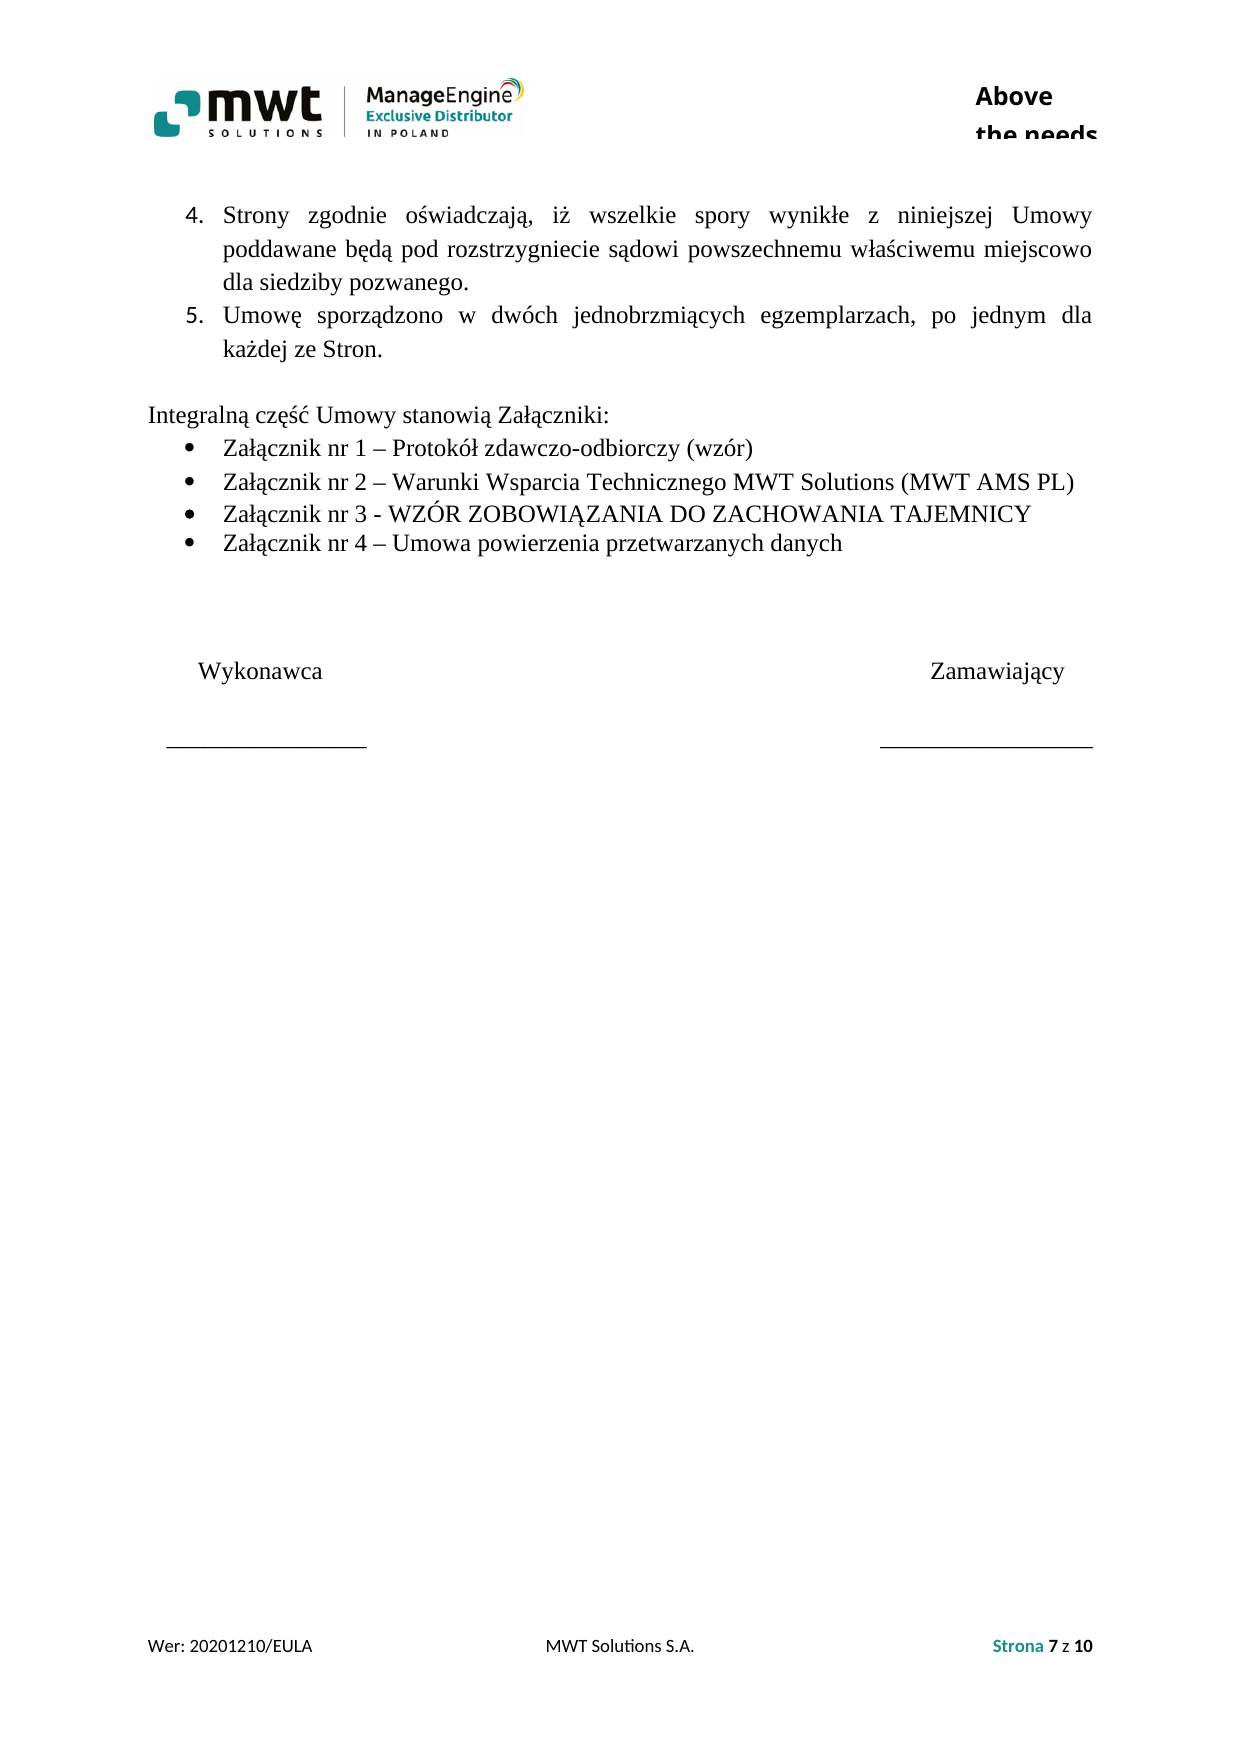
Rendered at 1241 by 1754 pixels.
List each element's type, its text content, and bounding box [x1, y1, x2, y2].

list Umowę sporządzono w dwóch jednobrzmiących egzemplarzach, po jednym dla każdej ze Stron. [185, 300, 1093, 363]
picture [147, 73, 531, 143]
text Wykonawca Zamawiający [148, 656, 1093, 685]
text Integralną część Umowy stanowią Załączniki: [148, 401, 1093, 429]
list Załącznik nr 4 – Umowa powierzenia przetwarzanych danych [185, 528, 1093, 557]
list Załącznik nr 1 – Protokół zdawczo-odbiorczy (wzór) [185, 433, 1093, 462]
list Załącznik nr 2 – Warunki Wsparcia Technicznego MWT Solutions (MWT AMS PL) [185, 467, 1093, 495]
list Załącznik nr 3 - WZÓR ZOBOWIĄZANIA DO ZACHOWANIA TAJEMNICY [185, 499, 1093, 528]
list Strony zgodnie oświadczają, iż wszelkie spory wynikłe z niniejszej Umowy poddawane będą pod rozstrzygniecie sądowi powszechnemu właściwemu miejscowo dla siedziby pozwanego. [185, 199, 1093, 295]
text ________________ _________________ [148, 722, 1093, 751]
